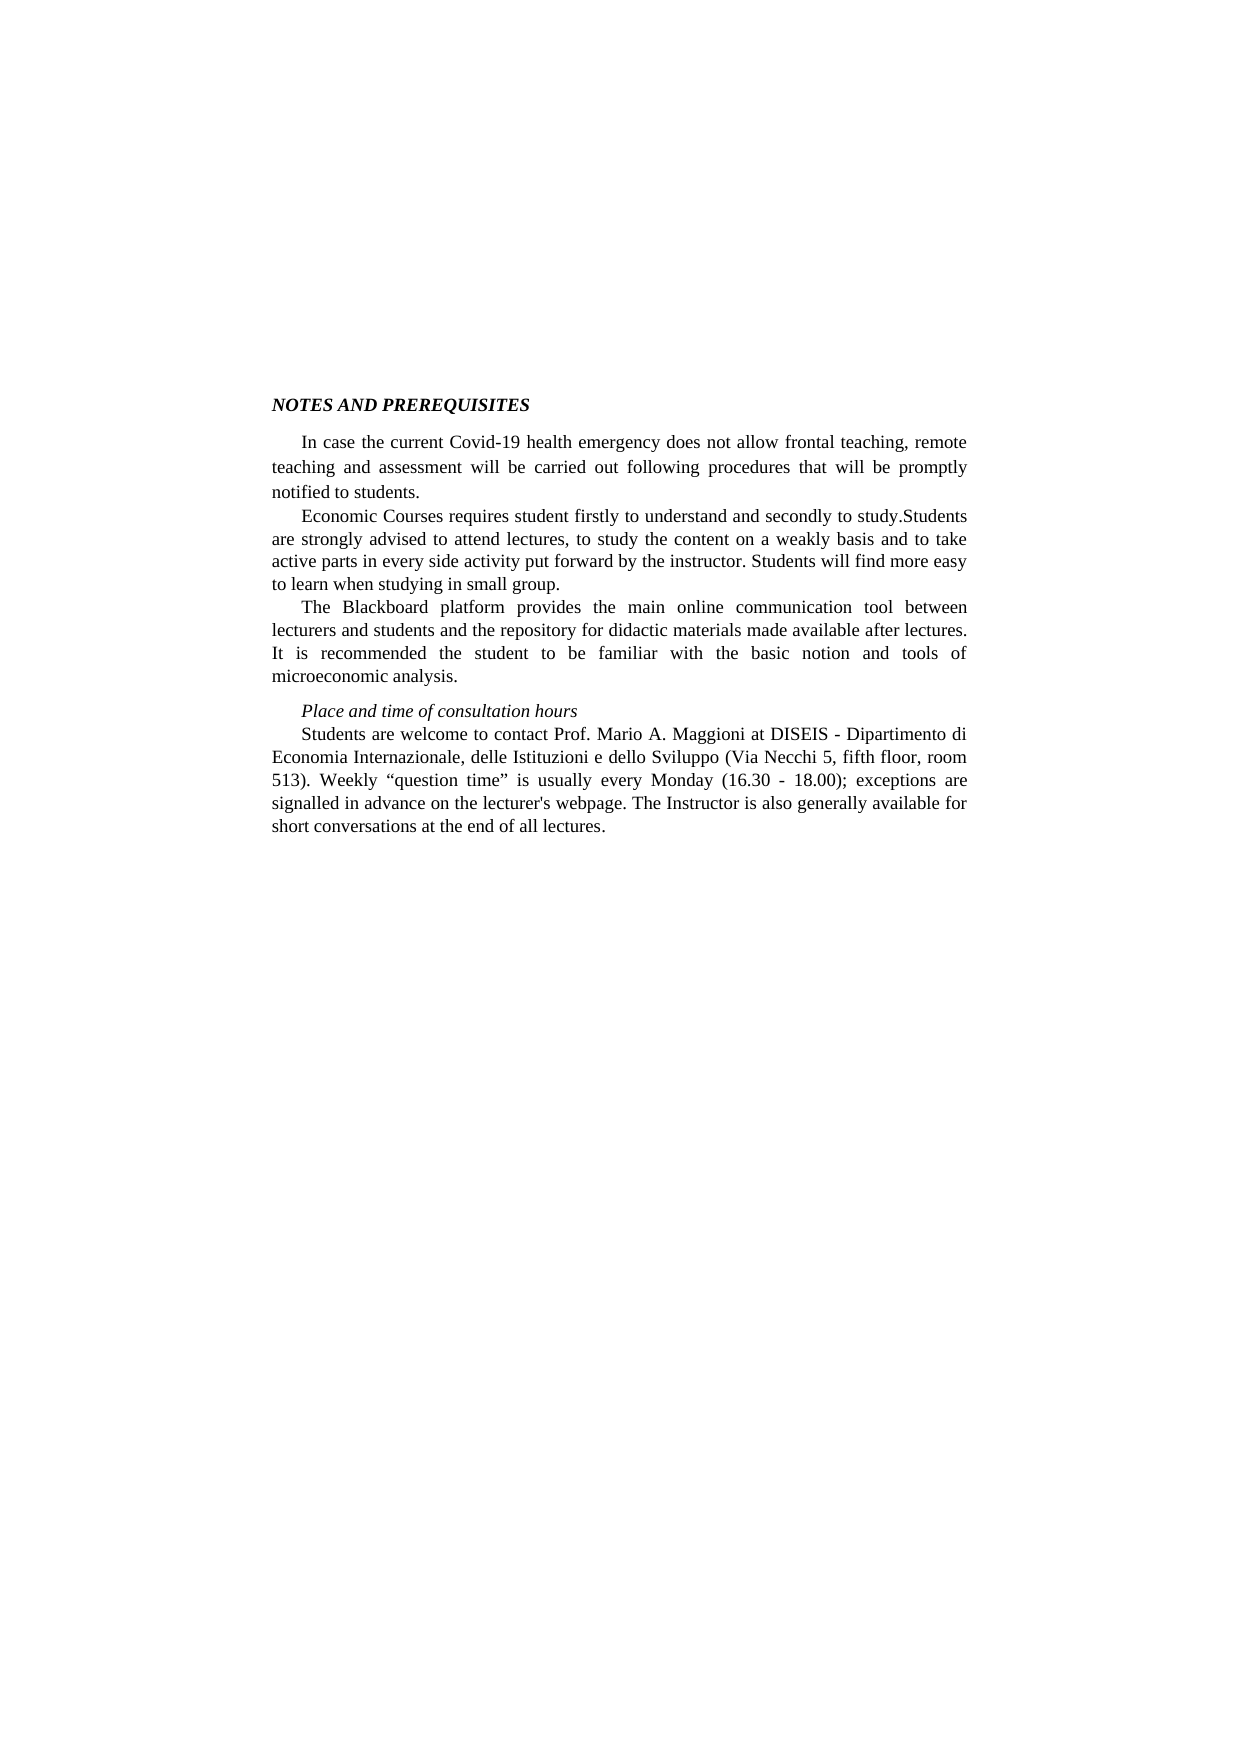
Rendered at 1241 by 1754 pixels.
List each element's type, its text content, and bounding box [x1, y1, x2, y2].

text In case the current Covid-19 health emergency does not allow frontal teaching, remote teaching and assessment will be carried out following procedures that will be promptly notified to students. [272, 429, 968, 504]
text Economic Courses requires student firstly to understand and secondly to study.Students are strongly advised to attend lectures, to study the content on a weakly basis and to take active parts in every side activity put forward by the instructor. Students will find more easy to learn when studying in small group. [272, 504, 968, 595]
text NOTES AND PREREQUISITES [272, 391, 968, 416]
text The Blackboard platform provides the main online communication tool between lecturers and students and the repository for didactic materials made available after lectures. It is recommended the student to be familiar with the basic notion and tools of microeconomic analysis. [272, 595, 968, 687]
text Students are welcome to contact Prof. Mario A. Maggioni at DISEIS - Dipartimento di Economia Internazionale, delle Istituzioni e dello Sviluppo (Via Necchi 5, fifth floor, room 513). Weekly “question time” is usually every Monday (16.30 - 18.00); exceptions are signalled in advance on the lecturer's webpage. The Instructor is also generally available for short conversations at the end of all lectures. [272, 722, 968, 837]
text Place and time of consultation hours [272, 699, 968, 722]
